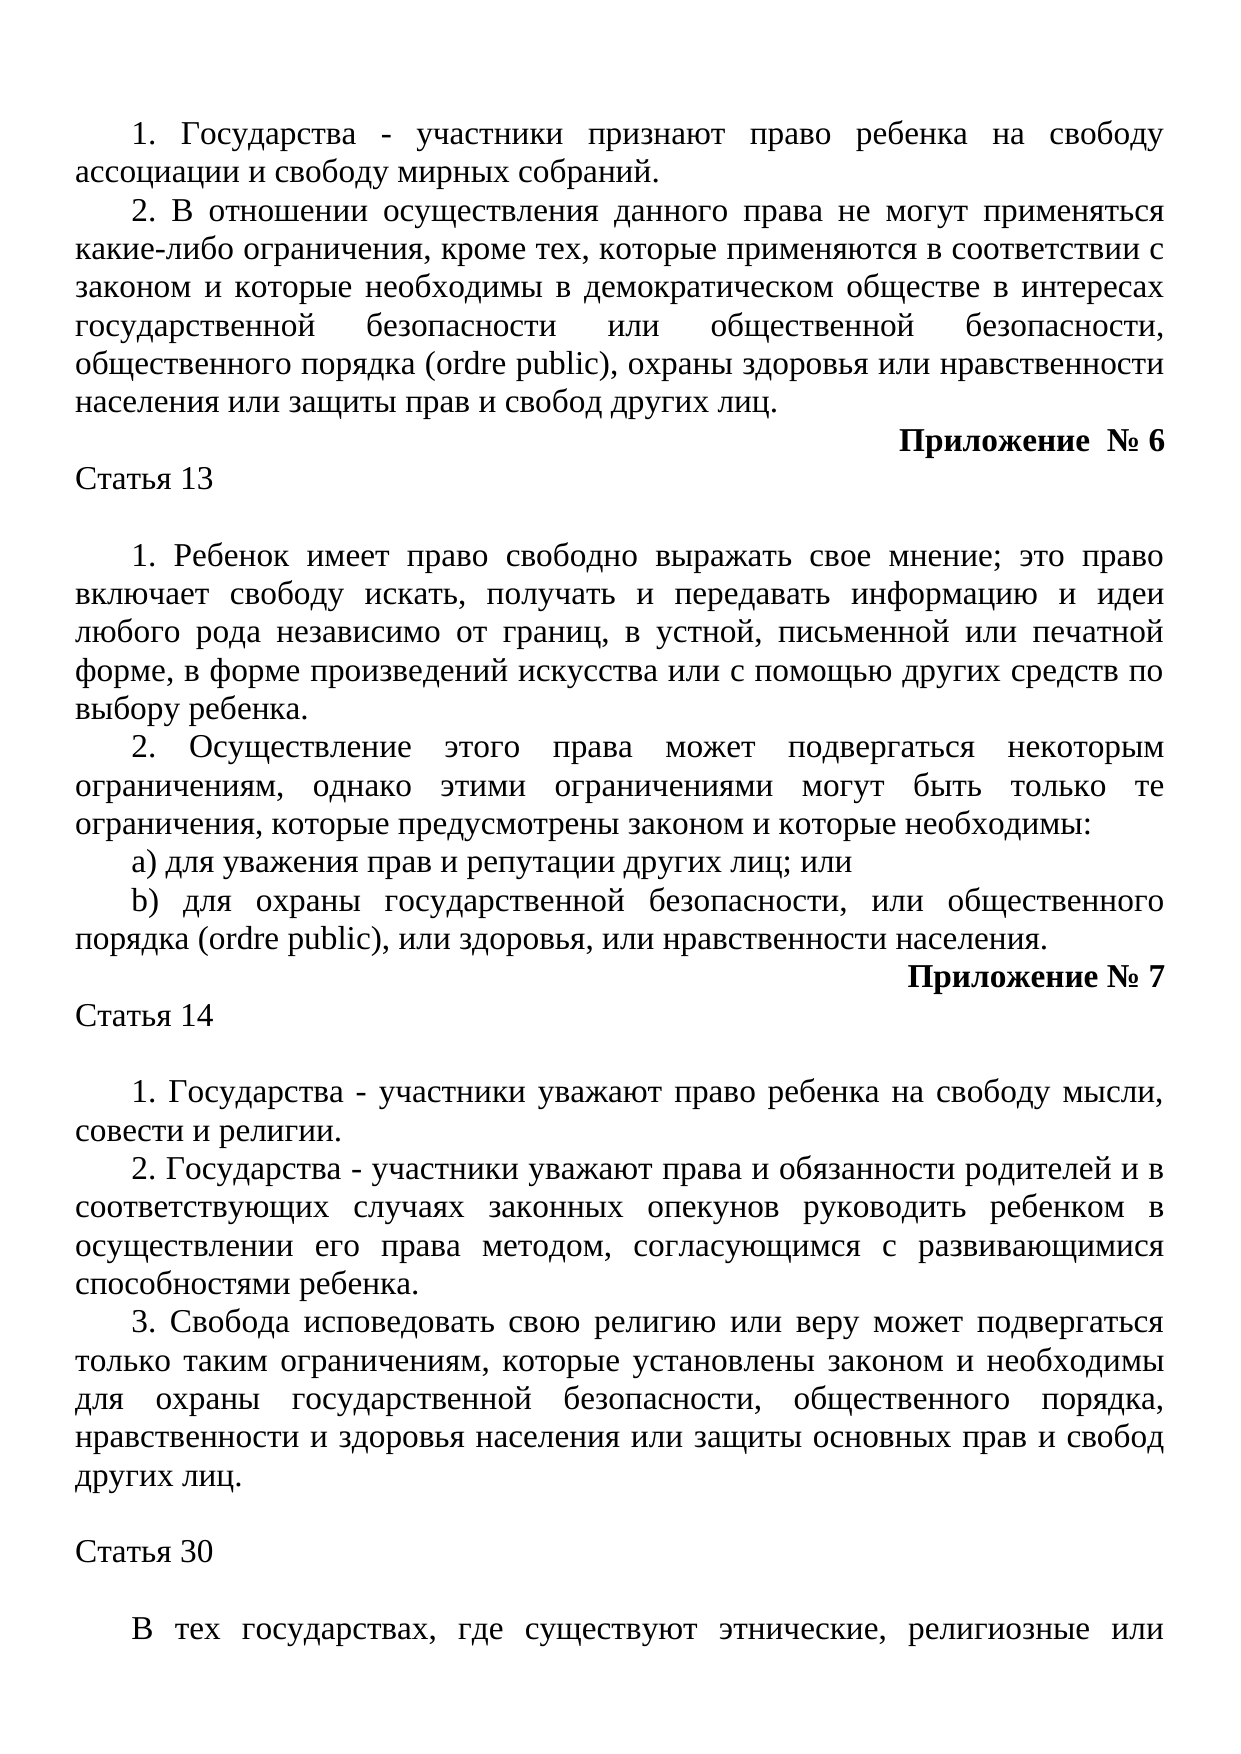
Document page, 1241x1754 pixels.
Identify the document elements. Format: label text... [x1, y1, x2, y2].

text b) для охраны государственной безопасности, или общественного порядка (ordre public), или здоровья, или нравственности населения. [75, 880, 1165, 957]
text Приложение № 6 [75, 420, 1165, 458]
text Статья 30 [75, 1532, 1165, 1570]
text 1. Государства - участники признают право ребенка на свободу ассоциации и свободу мирных собраний. [75, 113, 1165, 190]
text Статья 14 [75, 995, 1165, 1033]
text 2. В отношении осуществления данного права не могут применяться какие-либо ограничения, кроме тех, которые применяются в соответствии с законом и которые необходимы в демократическом обществе в интересах государственной безопасности или общественной безопасности, общественного порядка (ordre public), охраны здоровья или нравственности населения или защиты прав и свобод других лиц. [75, 190, 1165, 420]
text Статья 13 [75, 458, 1165, 497]
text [75, 1608, 1165, 1647]
text 2. Осуществление этого права может подвергаться некоторым ограничениям, однако этими ограничениями могут быть только те ограничения, которые предусмотрены законом и которые необходимы: [75, 727, 1165, 842]
text 1. Государства - участники уважают право ребенка на свободу мысли, совести и религии. [75, 1072, 1165, 1148]
text a) для уважения прав и репутации других лиц; или [75, 842, 1165, 880]
text 3. Свобода исповедовать свою религию или веру может подвергаться только таким ограничениям, которые установлены законом и необходимы для охраны государственной безопасности, общественного порядка, нравственности и здоровья населения или защиты основных прав и свобод других лиц. [75, 1302, 1165, 1493]
text 2. Государства - участники уважают права и обязанности родителей и в соответствующих случаях законных опекунов руководить ребенком в осуществлении его права методом, согласующимся с развивающимися способностями ребенка. [75, 1148, 1165, 1302]
text 1. Ребенок имеет право свободно выражать свое мнение; это право включает свободу искать, получать и передавать информацию и идеи любого рода независимо от границ, в устной, письменной или печатной форме, в форме произведений искусства или с помощью других средств по выбору ребенка. [75, 535, 1165, 727]
text Приложение № 7 [75, 957, 1165, 995]
